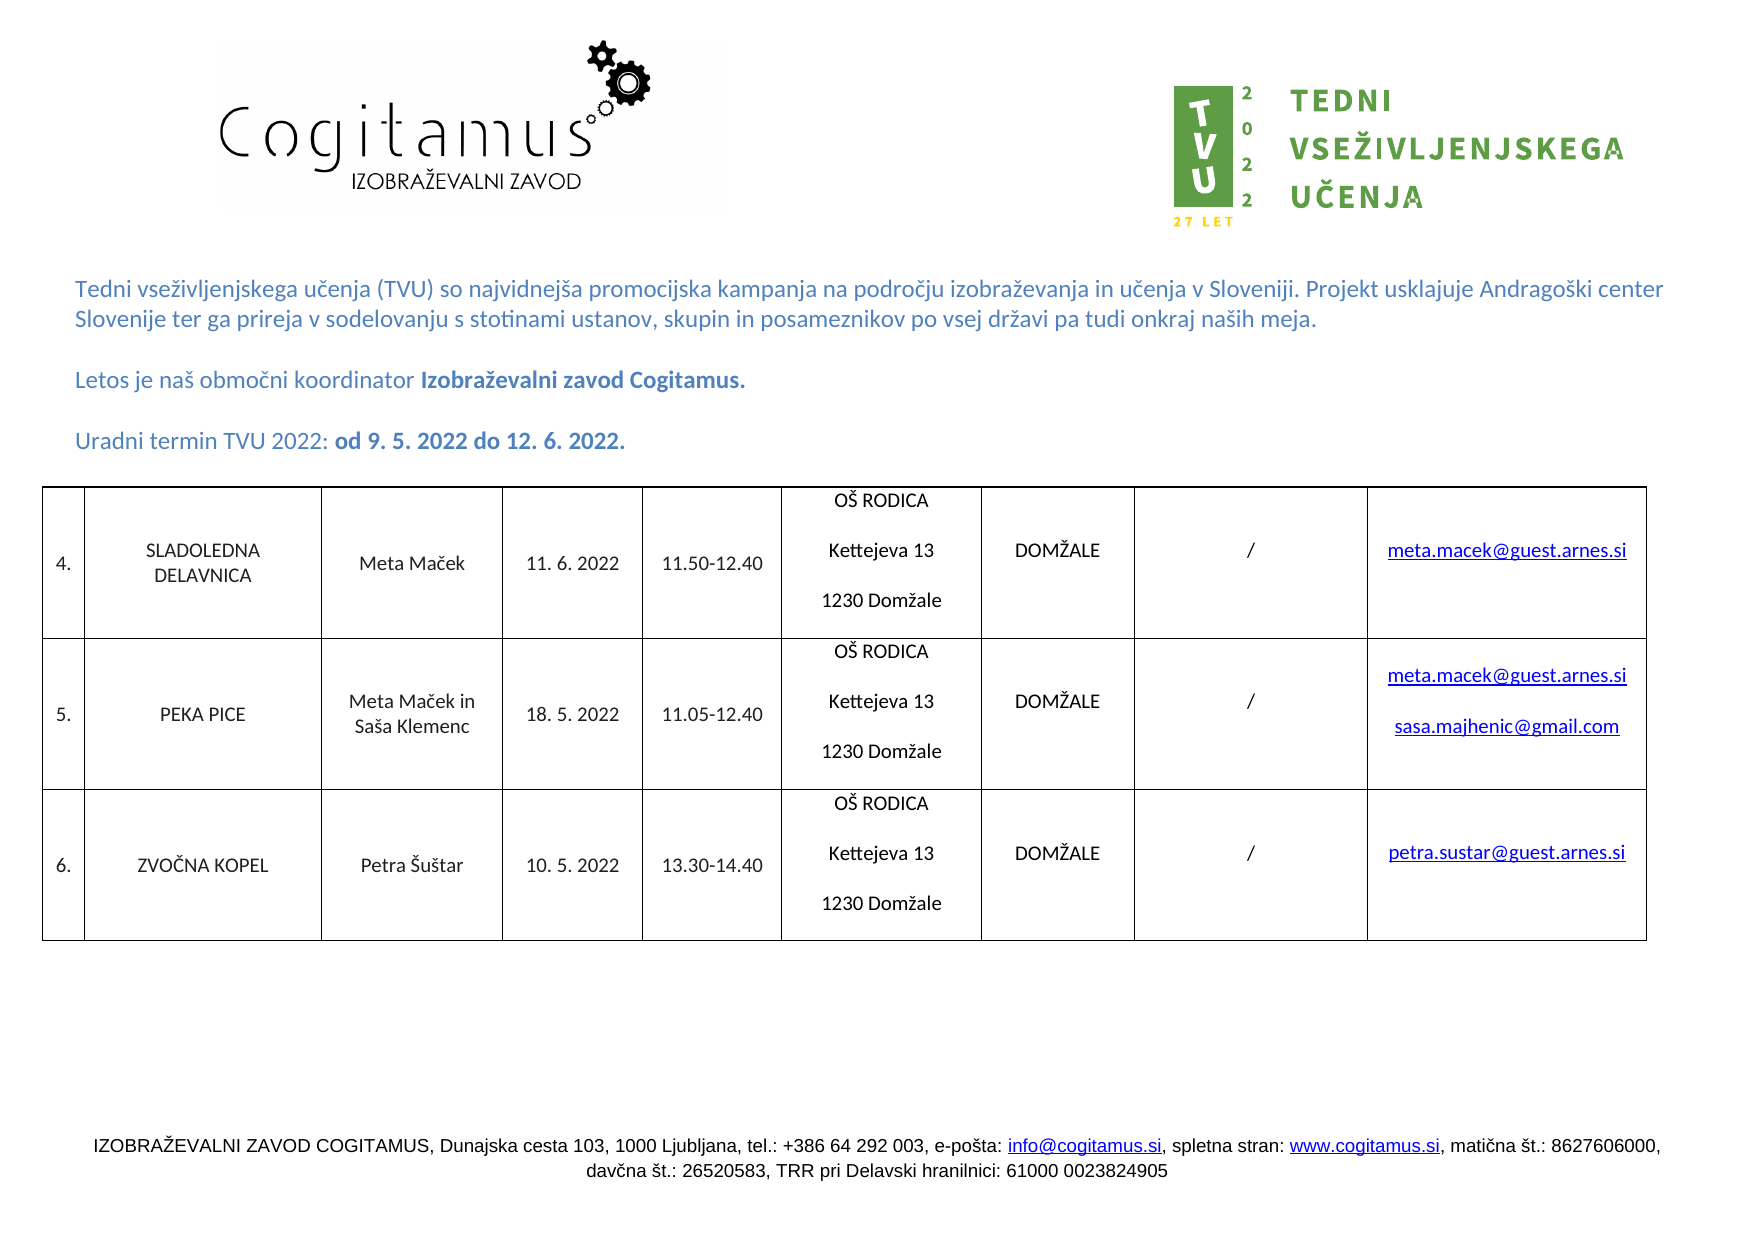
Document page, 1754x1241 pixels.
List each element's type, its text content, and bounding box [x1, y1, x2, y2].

table_cell Meta Maček in Saša Klemenc [322, 639, 502, 789]
table_cell DOMŽALE [982, 488, 1134, 637]
table_cell DOMŽALE [982, 639, 1134, 789]
table_cell 11.50-12.40 [643, 488, 781, 637]
table_cell 10. 5. 2022 [503, 790, 642, 940]
table_cell DOMŽALE [982, 790, 1134, 940]
table_cell / [1135, 790, 1367, 940]
table_cell 11.05-12.40 [643, 639, 781, 789]
table_cell Meta Maček [322, 488, 502, 637]
table_cell ZVOČNA KOPEL [85, 790, 321, 940]
table_cell 13.30-14.40 [643, 790, 781, 940]
table_cell meta.macek@guest.arnes.si [1368, 488, 1646, 637]
table_cell 6. [43, 790, 84, 940]
table_cell petra.sustar@guest.arnes.si [1368, 790, 1646, 940]
picture [220, 40, 727, 211]
table_cell OŠ RODICA Kettejeva 13 1230 Domžale [782, 639, 981, 789]
table_cell 11. 6. 2022 [503, 488, 642, 637]
table_cell 5. [43, 639, 84, 789]
table_cell Petra Šuštar [322, 790, 502, 940]
table_cell OŠ RODICA Kettejeva 13 1230 Domžale [782, 790, 981, 940]
table_cell PEKA PICE [85, 639, 321, 789]
table_cell 4. [43, 488, 84, 637]
table_cell / [1135, 639, 1367, 789]
table_cell / [1135, 488, 1367, 637]
table_cell 18. 5. 2022 [503, 639, 642, 789]
table_cell meta.macek@guest.arnes.si sasa.majhenic@gmail.com [1368, 639, 1646, 789]
table_cell OŠ RODICA Kettejeva 13 1230 Domžale [782, 488, 981, 637]
table_cell SLADOLEDNA DELAVNICA [85, 488, 321, 637]
